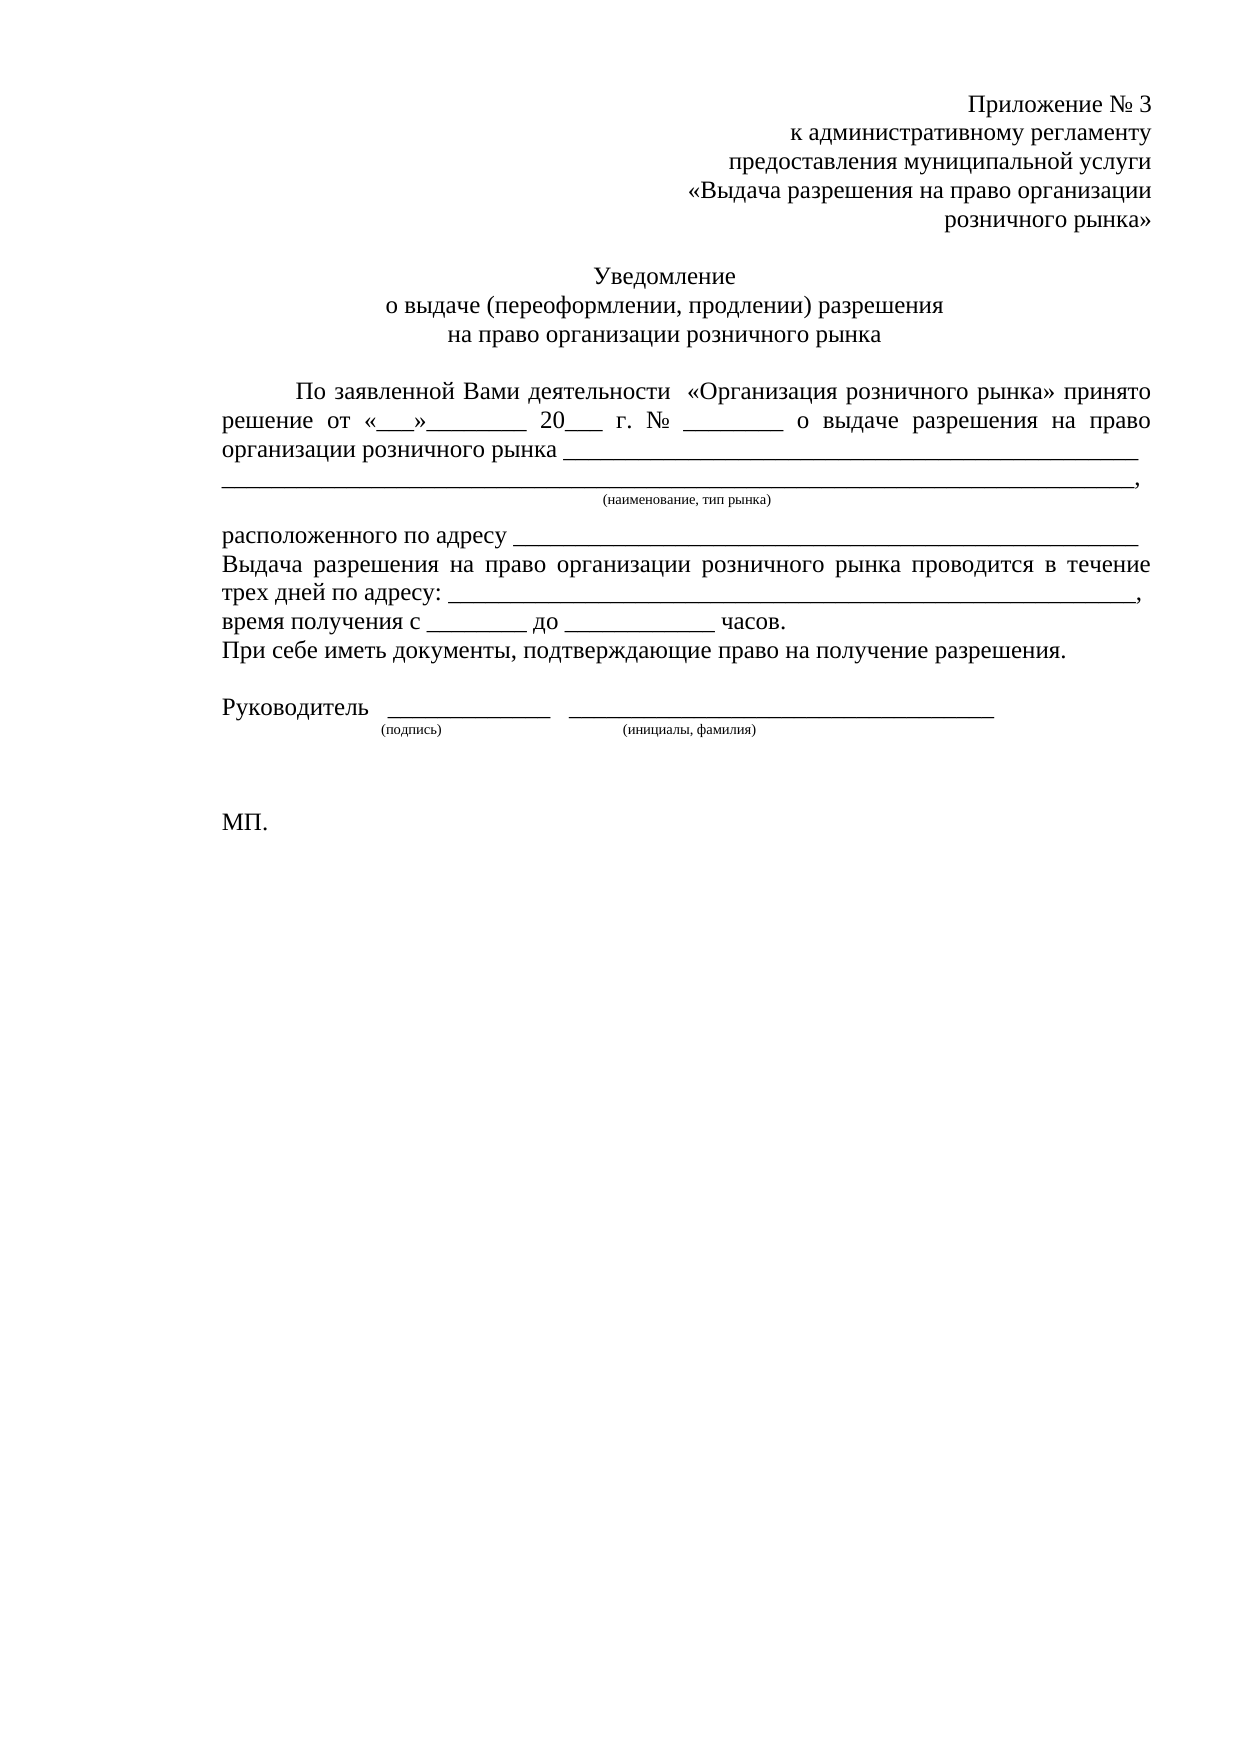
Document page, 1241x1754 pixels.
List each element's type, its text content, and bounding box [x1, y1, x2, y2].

text По заявленной Вами деятельности «Организация розничного рынка» принято решение от «___»________ 20___ г. № ________ о выдаче разрешения на право организации розничного рынка ______________________________________________ [222, 376, 1152, 462]
text розничного рынка» [177, 204, 1152, 232]
text (наименование, тип рынка) [222, 491, 1152, 520]
text Уведомление [177, 261, 1152, 290]
text «Выдача разрешения на право организации [177, 175, 1152, 204]
text о выдаче (переоформлении, продлении) разрешения [177, 290, 1152, 319]
text время получения с ________ до ____________ часов. [222, 606, 1152, 635]
text _________________________________________________________________________, [222, 462, 1152, 491]
text При себе иметь документы, подтверждающие право на получение разрешения. [222, 635, 1152, 664]
text на право организации розничного рынка [177, 319, 1152, 347]
text (подпись) (инициалы, фамилия) [222, 721, 1152, 750]
text Руководитель _____________ __________________________________ [207, 692, 1152, 721]
text Выдача разрешения на право организации розничного рынка проводится в течение трех дней по адресу: _______________________________________________________, [222, 549, 1152, 606]
text Приложение № 3 [177, 89, 1152, 117]
text МП. [222, 807, 1152, 836]
text предоставления муниципальной услуги [177, 146, 1152, 175]
text к административному регламенту [177, 117, 1152, 146]
text расположенного по адресу __________________________________________________ [222, 520, 1152, 549]
